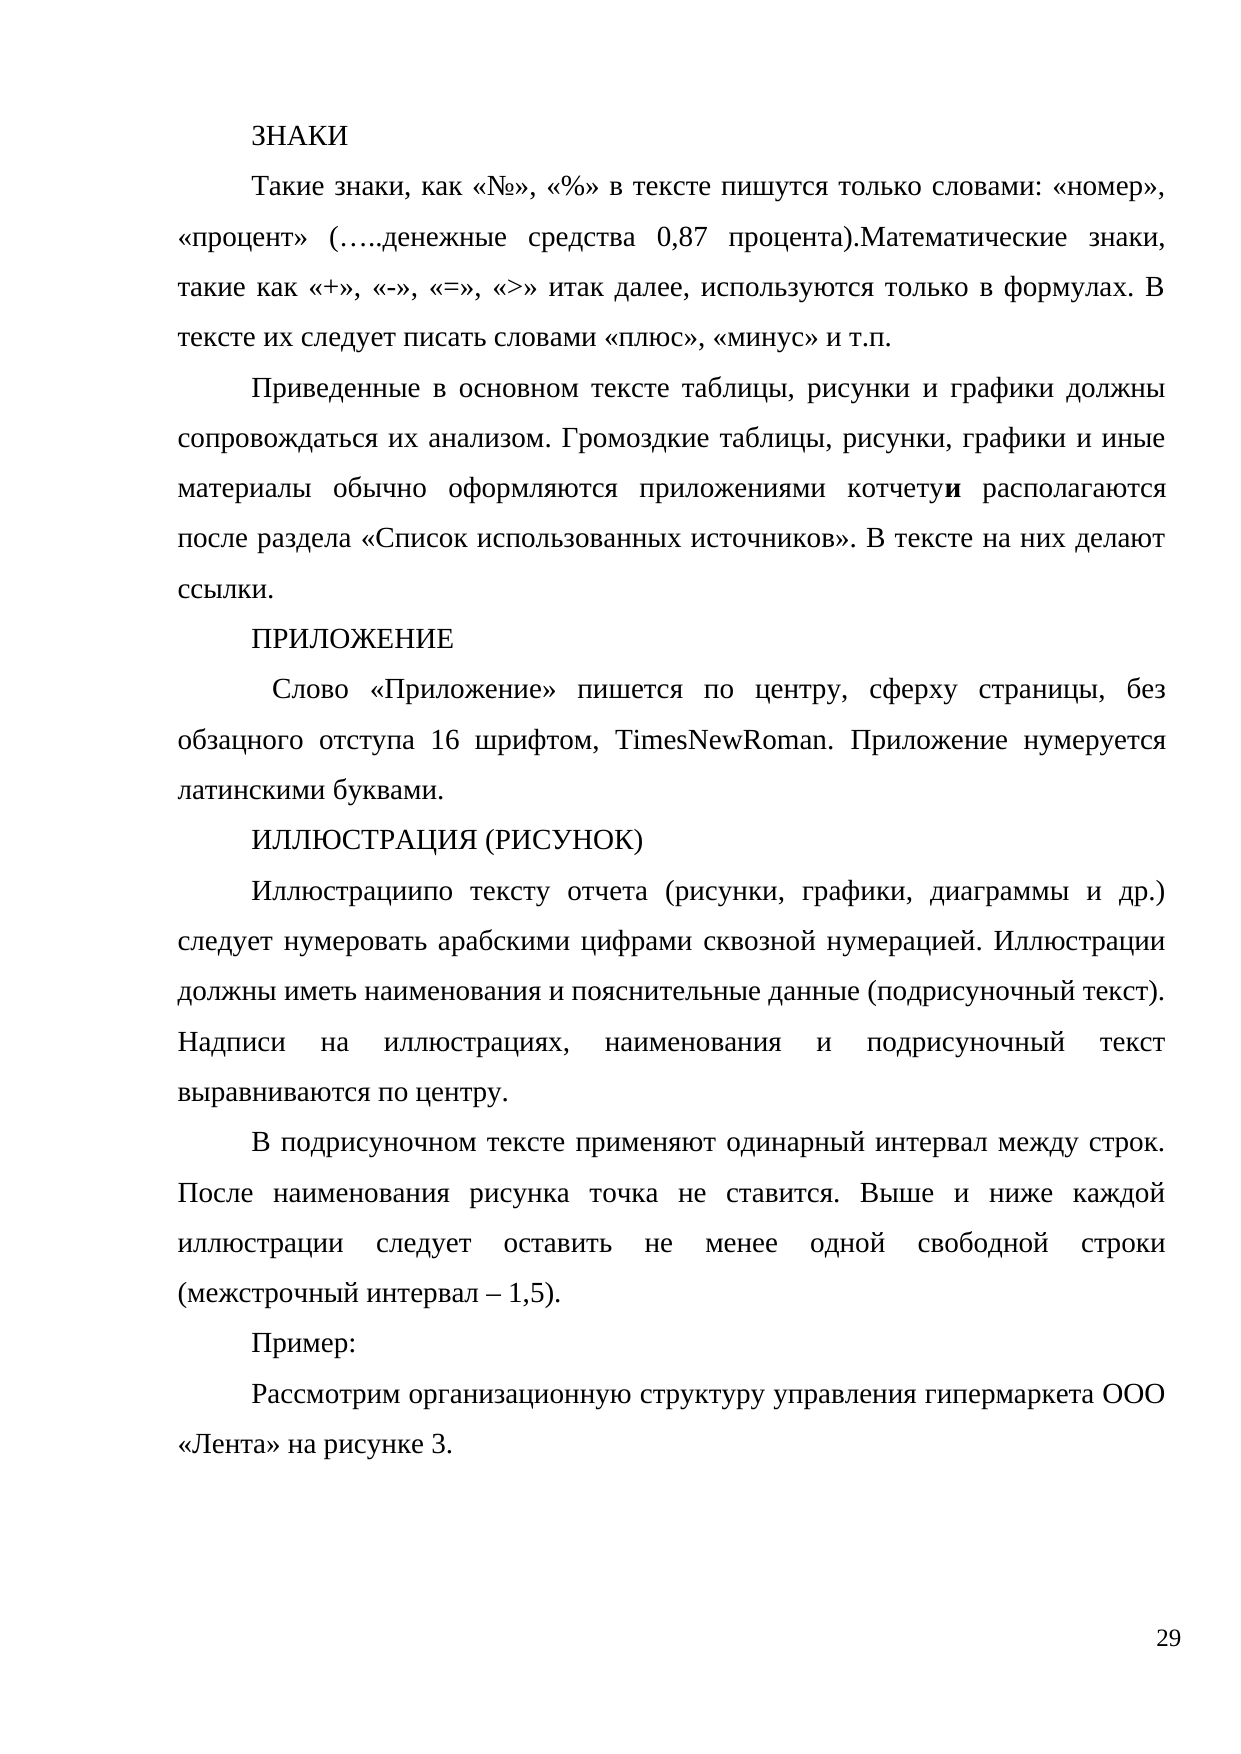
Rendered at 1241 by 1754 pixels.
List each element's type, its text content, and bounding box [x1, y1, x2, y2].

text ЗНАКИ [177, 118, 1166, 152]
text В подрисуночном тексте применяют одинарный интервал между строк. После наименования рисунка точка не ставится. Выше и ниже каждой иллюстрации следует оставить не менее одной свободной строки (межстрочный интервал – 1,5). [177, 1124, 1166, 1309]
text Пример: [177, 1326, 1166, 1359]
text Такие знаки, как «№», «%» в тексте пишутся только словами: «номер», «процент» (…..денежные средства 0,87 процента).Математические знаки, такие как «+», «-», «=», «>» итак далее, используются только в формулах. В тексте их следует писать словами «плюс», «минус» и т.п. [177, 168, 1166, 353]
text Слово «Приложение» пишется по центру, сферху страницы, без обзацного отступа 16 шрифтом, TimesNewRoman. Приложение нумеруется латинскими буквами. [177, 672, 1166, 806]
text ИЛЛЮСТРАЦИЯ (РИСУНОК) [177, 822, 1166, 856]
text Приведенные в основном тексте таблицы, рисунки и графики должны сопровождаться их анализом. Громоздкие таблицы, рисунки, графики и иные материалы обычно оформляются приложениями котчетуи располагаются после раздела «Список использованных источников». В тексте на них делают ссылки. [177, 370, 1166, 604]
text ПРИЛОЖЕНИЕ [177, 621, 1166, 655]
text Иллюстрациипо тексту отчета (рисунки, графики, диаграммы и др.) следует нумеровать арабскими цифрами сквозной нумерацией. Иллюстрации должны иметь наименования и пояснительные данные (подрисуночный текст). Надписи на иллюстрациях, наименования и подрисуночный текст выравниваются по центру. [177, 873, 1166, 1108]
text Рассмотрим организационную структуру управления гипермаркета ООО «Лента» на рисунке 3. [177, 1376, 1166, 1460]
